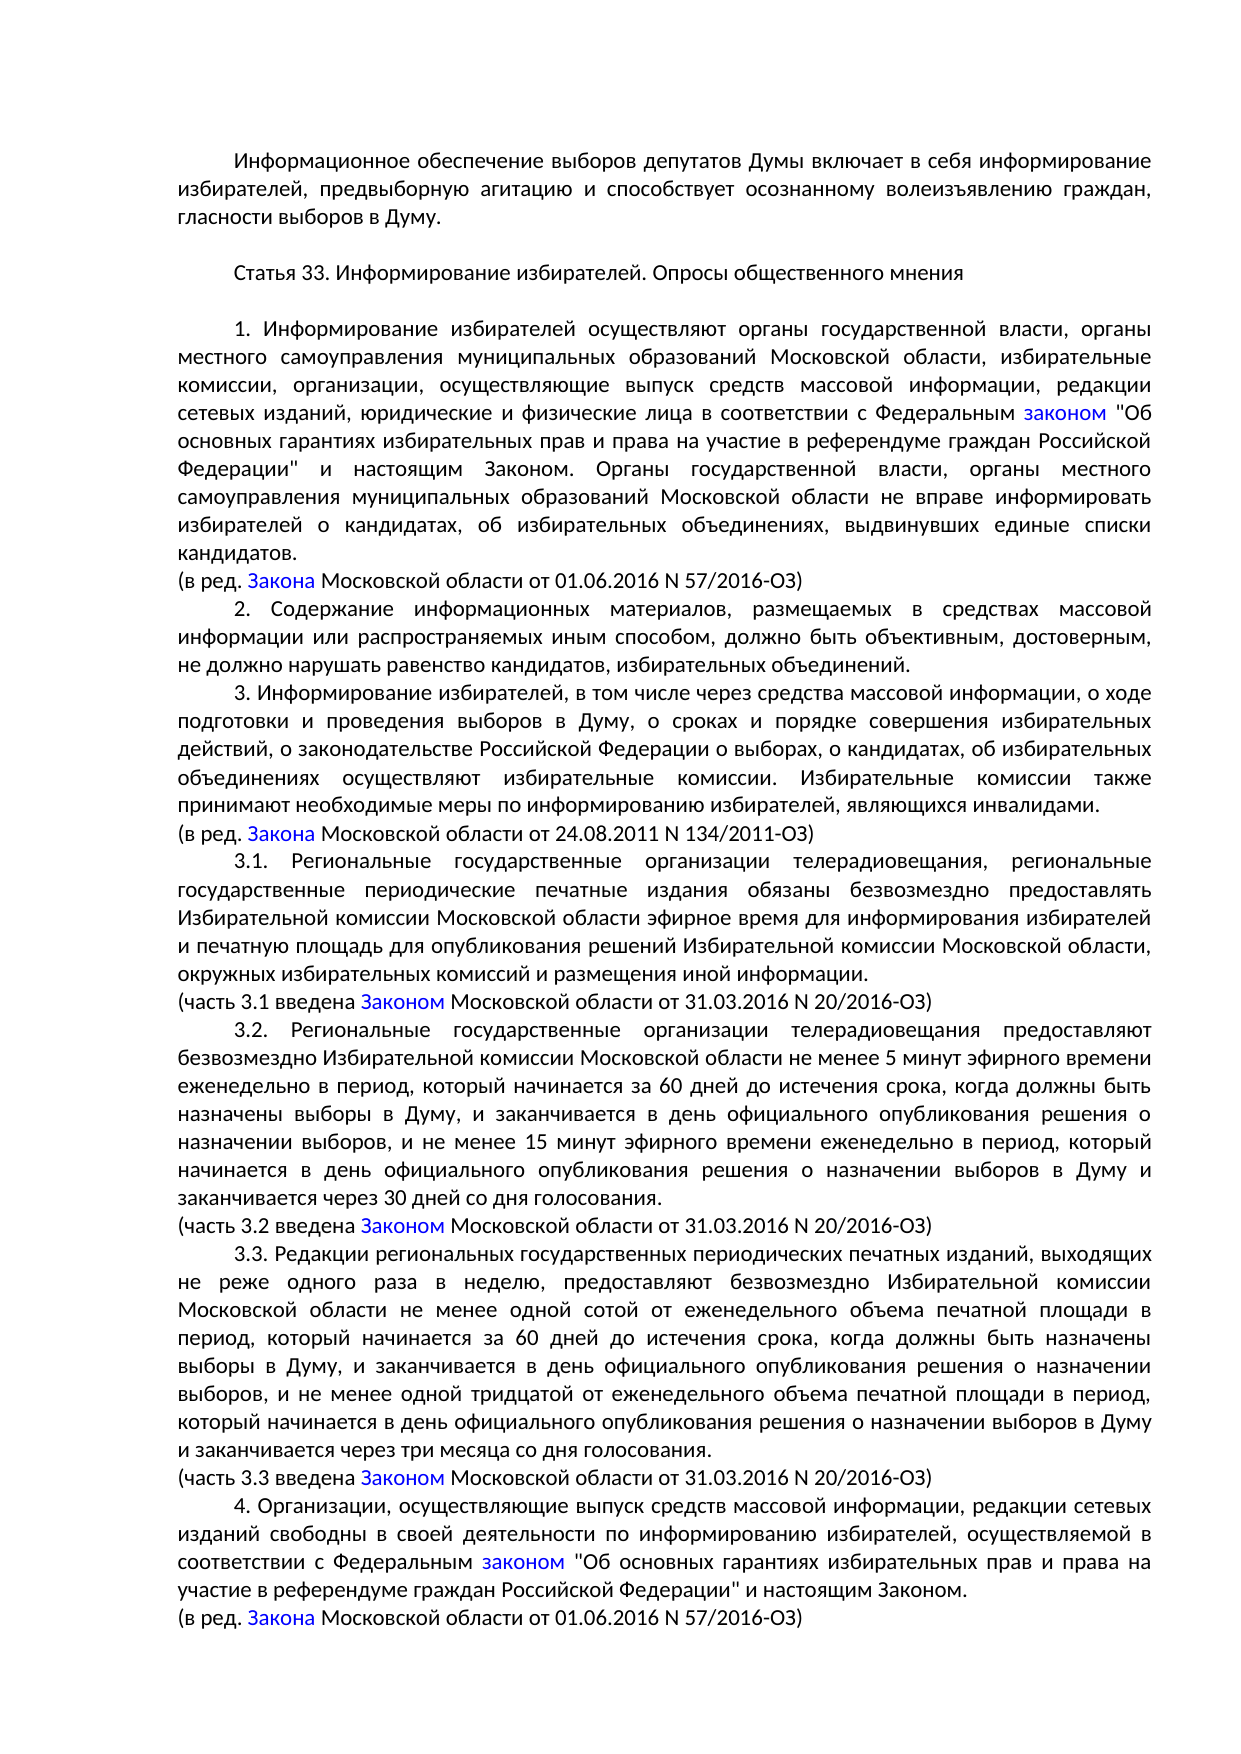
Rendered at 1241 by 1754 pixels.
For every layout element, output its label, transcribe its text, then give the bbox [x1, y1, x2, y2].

text 3.2. Региональные государственные организации телерадиовещания предоставляют безвозмездно Избирательной комиссии Московской области не менее 5 минут эфирного времени еженедельно в период, который начинается за 60 дней до истечения срока, когда должны быть назначены выборы в Думу, и заканчивается в день официального опубликования решения о назначении выборов, и не менее 15 минут эфирного времени еженедельно в период, который начинается в день официального опубликования решения о назначении выборов в Думу и заканчивается через 30 дней со дня голосования. [177, 1015, 1152, 1211]
text 4. Организации, осуществляющие выпуск средств массовой информации, редакции сетевых изданий свободны в своей деятельности по информированию избирателей, осуществляемой в соответствии с Федеральным законом "Об основных гарантиях избирательных прав и права на участие в референдуме граждан Российской Федерации" и настоящим Законом. [177, 1491, 1152, 1603]
text 2. Содержание информационных материалов, размещаемых в средствах массовой информации или распространяемых иным способом, должно быть объективным, достоверным, не должно нарушать равенство кандидатов, избирательных объединений. [177, 594, 1152, 678]
text (в ред. Закона Московской области от 01.06.2016 N 57/2016-ОЗ) [177, 566, 1152, 594]
text 3. Информирование избирателей, в том числе через средства массовой информации, о ходе подготовки и проведения выборов в Думу, о сроках и порядке совершения избирательных действий, о законодательстве Российской Федерации о выборах, о кандидатах, об избирательных объединениях осуществляют избирательные комиссии. Избирательные комиссии также принимают необходимые меры по информированию избирателей, являющихся инвалидами. [177, 678, 1152, 819]
text (часть 3.3 введена Законом Московской области от 31.03.2016 N 20/2016-ОЗ) [177, 1463, 1152, 1491]
text (часть 3.2 введена Законом Московской области от 31.03.2016 N 20/2016-ОЗ) [177, 1211, 1152, 1239]
text Статья 33. Информирование избирателей. Опросы общественного мнения [177, 258, 1152, 286]
text (в ред. Закона Московской области от 24.08.2011 N 134/2011-ОЗ) [177, 819, 1152, 847]
text (в ред. Закона Московской области от 01.06.2016 N 57/2016-ОЗ) [177, 1603, 1152, 1631]
text 3.3. Редакции региональных государственных периодических печатных изданий, выходящих не реже одного раза в неделю, предоставляют безвозмездно Избирательной комиссии Московской области не менее одной сотой от еженедельного объема печатной площади в период, который начинается за 60 дней до истечения срока, когда должны быть назначены выборы в Думу, и заканчивается в день официального опубликования решения о назначении выборов, и не менее одной тридцатой от еженедельного объема печатной площади в период, который начинается в день официального опубликования решения о назначении выборов в Думу и заканчивается через три месяца со дня голосования. [177, 1239, 1152, 1463]
text 1. Информирование избирателей осуществляют органы государственной власти, органы местного самоуправления муниципальных образований Московской области, избирательные комиссии, организации, осуществляющие выпуск средств массовой информации, редакции сетевых изданий, юридические и физические лица в соответствии с Федеральным законом "Об основных гарантиях избирательных прав и права на участие в референдуме граждан Российской Федерации" и настоящим Законом. Органы государственной власти, органы местного самоуправления муниципальных образований Московской области не вправе информировать избирателей о кандидатах, об избирательных объединениях, выдвинувших единые списки кандидатов. [177, 314, 1152, 566]
text 3.1. Региональные государственные организации телерадиовещания, региональные государственные периодические печатные издания обязаны безвозмездно предоставлять Избирательной комиссии Московской области эфирное время для информирования избирателей и печатную площадь для опубликования решений Избирательной комиссии Московской области, окружных избирательных комиссий и размещения иной информации. [177, 847, 1152, 987]
text Информационное обеспечение выборов депутатов Думы включает в себя информирование избирателей, предвыборную агитацию и способствует осознанному волеизъявлению граждан, гласности выборов в Думу. [177, 146, 1152, 230]
text (часть 3.1 введена Законом Московской области от 31.03.2016 N 20/2016-ОЗ) [177, 987, 1152, 1015]
